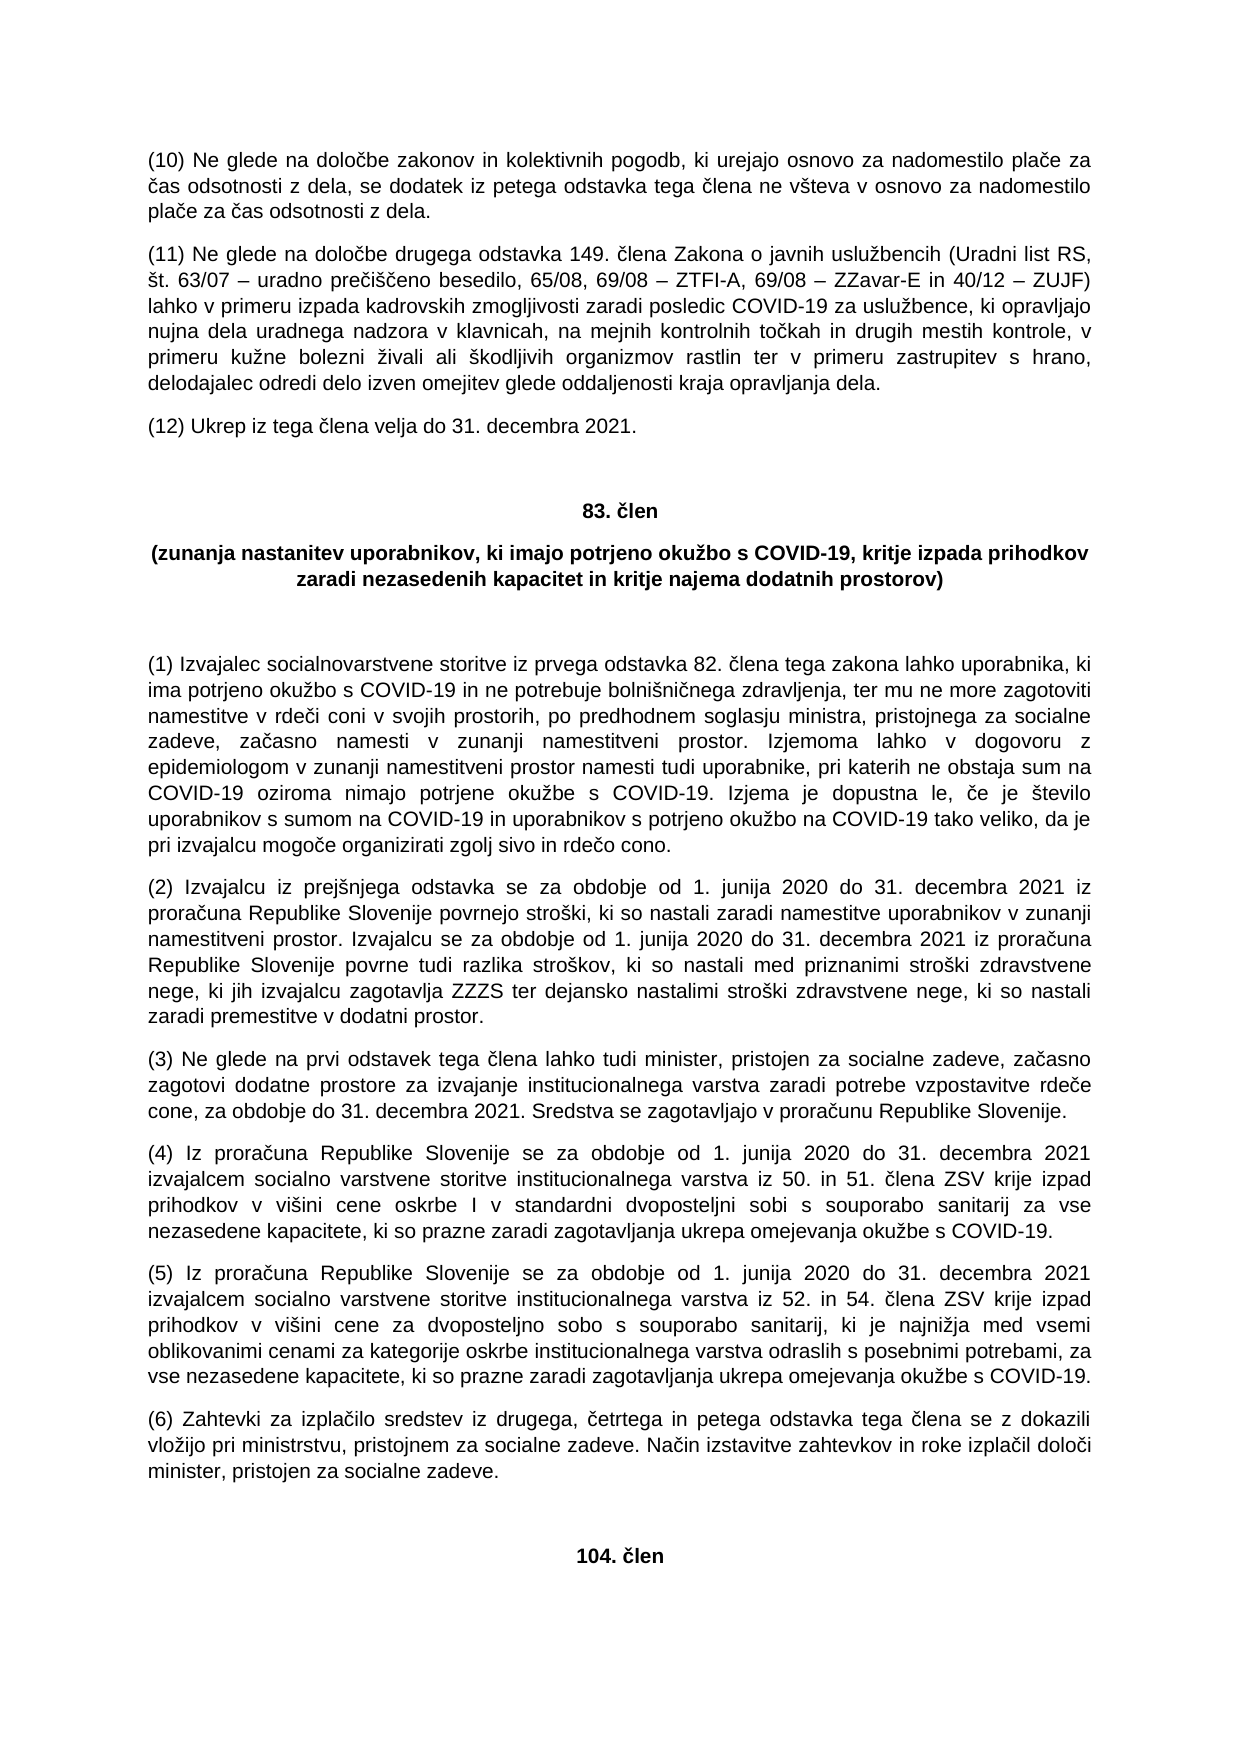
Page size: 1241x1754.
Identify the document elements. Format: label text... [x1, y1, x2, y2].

text 83. člen [148, 498, 1093, 522]
text (3) Ne glede na prvi odstavek tega člena lahko tudi minister, pristojen za socialne zadeve, začasno zagotovi dodatne prostore za izvajanje institucionalnega varstva zaradi potrebe vzpostavitve rdeče cone, za obdobje do 31. decembra 2021. Sredstva se zagotavljajo v proračunu Republike Slovenije. [148, 1047, 1093, 1122]
text (zunanja nastanitev uporabnikov, ki imajo potrjeno okužbo s COVID-19, kritje izpada prihodkov zaradi nezasedenih kapacitet in kritje najema dodatnih prostorov) [148, 541, 1093, 591]
text (6) Zahtevki za izplačilo sredstev iz drugega, četrtega in petega odstavka tega člena se z dokazili vložijo pri ministrstvu, pristojnem za socialne zadeve. Način izstavitve zahtevkov in roke izplačil določi minister, pristojen za socialne zadeve. [148, 1407, 1093, 1482]
text (1) Izvajalec socialnovarstvene storitve iz prvega odstavka 82. člena tega zakona lahko uporabnika, ki ima potrjeno okužbo s COVID-19 in ne potrebuje bolnišničnega zdravljenja, ter mu ne more zagotoviti namestitve v rdeči coni v svojih prostorih, po predhodnem soglasju ministra, pristojnega za socialne zadeve, začasno namesti v zunanji namestitveni prostor. Izjemoma lahko v dogovoru z epidemiologom v zunanji namestitveni prostor namesti tudi uporabnike, pri katerih ne obstaja sum na COVID-19 oziroma nimajo potrjene okužbe s COVID-19. Izjema je dopustna le, če je število uporabnikov s sumom na COVID-19 in uporabnikov s potrjeno okužbo na COVID-19 tako veliko, da je pri izvajalcu mogoče organizirati zgolj sivo in rdečo cono. [148, 652, 1093, 857]
text (5) Iz proračuna Republike Slovenije se za obdobje od 1. junija 2020 do 31. decembra 2021 izvajalcem socialno varstvene storitve institucionalnega varstva iz 52. in 54. člena ZSV krije izpad prihodkov v višini cene za dvoposteljno sobo s souporabo sanitarij, ki je najnižja med vsemi oblikovanimi cenami za kategorije oskrbe institucionalnega varstva odraslih s posebnimi potrebami, za vse nezasedene kapacitete, ki so prazne zaradi zagotavljanja ukrepa omejevanja okužbe s COVID-19. [148, 1261, 1093, 1388]
text (2) Izvajalcu iz prejšnjega odstavka se za obdobje od 1. junija 2020 do 31. decembra 2021 iz proračuna Republike Slovenije povrnejo stroški, ki so nastali zaradi namestitve uporabnikov v zunanji namestitveni prostor. Izvajalcu se za obdobje od 1. junija 2020 do 31. decembra 2021 iz proračuna Republike Slovenije povrne tudi razlika stroškov, ki so nastali med priznanimi stroški zdravstvene nege, ki jih izvajalcu zagotavlja ZZZS ter dejansko nastalimi stroški zdravstvene nege, ki so nastali zaradi premestitve v dodatni prostor. [148, 875, 1093, 1028]
text (11) Ne glede na določbe drugega odstavka 149. člena Zakona o javnih uslužbencih (Uradni list RS, št. 63/07 – uradno prečiščeno besedilo, 65/08, 69/08 – ZTFI-A, 69/08 – ZZavar-E in 40/12 – ZUJF) lahko v primeru izpada kadrovskih zmogljivosti zaradi posledic COVID-19 za uslužbence, ki opravljajo nujna dela uradnega nadzora v klavnicah, na mejnih kontrolnih točkah in drugih mestih kontrole, v primeru kužne bolezni živali ali škodljivih organizmov rastlin ter v primeru zastrupitev s hrano, delodajalec odredi delo izven omejitev glede oddaljenosti kraja opravljanja dela. [148, 242, 1093, 395]
text 104. člen [148, 1543, 1093, 1567]
text (12) Ukrep iz tega člena velja do 31. decembra 2021. [148, 413, 1093, 437]
text (4) Iz proračuna Republike Slovenije se za obdobje od 1. junija 2020 do 31. decembra 2021 izvajalcem socialno varstvene storitve institucionalnega varstva iz 50. in 51. člena ZSV krije izpad prihodkov v višini cene oskrbe I v standardni dvoposteljni sobi s souporabo sanitarij za vse nezasedene kapacitete, ki so prazne zaradi zagotavljanja ukrepa omejevanja okužbe s COVID-19. [148, 1141, 1093, 1242]
text (10) Ne glede na določbe zakonov in kolektivnih pogodb, ki urejajo osnovo za nadomestilo plače za čas odsotnosti z dela, se dodatek iz petega odstavka tega člena ne všteva v osnovo za nadomestilo plače za čas odsotnosti z dela. [148, 148, 1093, 223]
